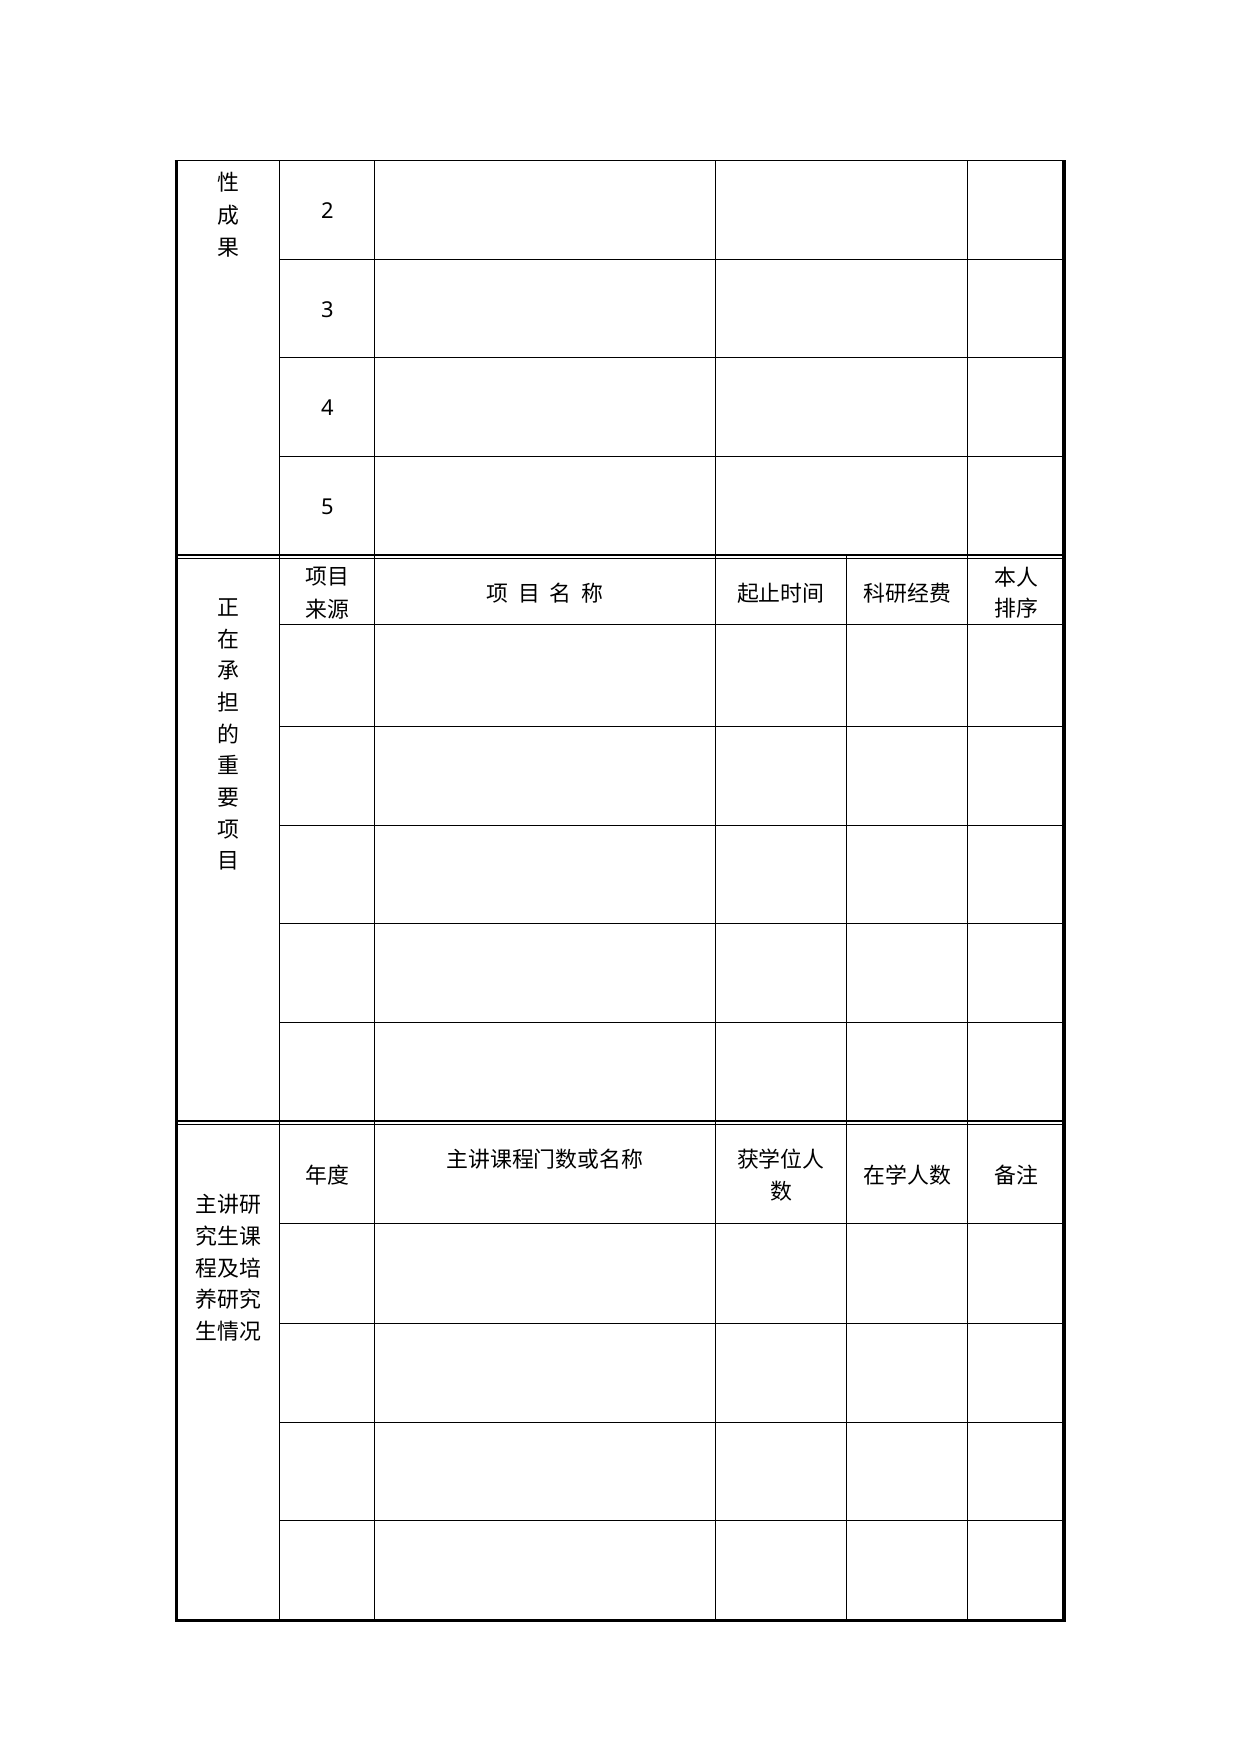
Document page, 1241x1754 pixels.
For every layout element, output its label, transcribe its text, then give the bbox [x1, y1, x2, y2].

table_cell 3 [280, 260, 374, 357]
table_cell [716, 826, 846, 923]
table_cell [375, 260, 715, 357]
table_cell [716, 1521, 846, 1619]
table_cell [847, 1521, 967, 1619]
table_cell [375, 1023, 715, 1120]
table_cell [280, 1521, 374, 1619]
table_cell 年度 [280, 1125, 374, 1222]
table_cell [968, 727, 1062, 825]
table_cell [847, 727, 967, 825]
table_cell 科研经费 [847, 559, 967, 624]
table_cell [847, 826, 967, 923]
table_cell [716, 358, 967, 456]
table_cell [375, 161, 715, 259]
table_cell 主讲研究生课程及培养研究生情况 [178, 1125, 279, 1619]
table_cell [280, 1224, 374, 1323]
table_cell [716, 457, 967, 554]
table_cell [968, 457, 1062, 554]
table_cell [716, 625, 846, 726]
table_cell [968, 1023, 1062, 1120]
table_cell [968, 358, 1062, 456]
table_cell [847, 625, 967, 726]
table_cell [375, 1224, 715, 1323]
table_cell [847, 1324, 967, 1422]
table_cell [280, 1324, 374, 1422]
table_cell [716, 924, 846, 1022]
table_cell [716, 1423, 846, 1520]
table_cell [375, 625, 715, 726]
table_cell [280, 1023, 374, 1120]
table_cell [968, 1423, 1062, 1520]
table_cell [280, 727, 374, 825]
table_cell [847, 1224, 967, 1323]
table_cell [968, 161, 1062, 259]
table_cell 在学人数 [847, 1125, 967, 1222]
table_cell [375, 727, 715, 825]
table_cell 获学位人数 [716, 1125, 846, 1222]
table_cell [968, 625, 1062, 726]
table_cell 项目 来源 [280, 559, 374, 624]
table_cell [968, 924, 1062, 1022]
table_cell 本人 排序 [968, 559, 1062, 624]
table_cell [280, 625, 374, 726]
table_cell 起止时间 [716, 559, 846, 624]
table_cell [375, 1423, 715, 1520]
table_cell [375, 924, 715, 1022]
table_cell [716, 727, 846, 825]
table_cell [847, 924, 967, 1022]
table_cell [968, 1521, 1062, 1619]
table_cell [716, 1023, 846, 1120]
table_cell 正 在 承 担 的 重 要 项 目 [178, 559, 279, 1120]
table_cell [968, 826, 1062, 923]
table_cell [280, 826, 374, 923]
table_cell 项 目 名 称 [375, 559, 715, 624]
table_cell 2 [280, 161, 374, 259]
table_cell [375, 1324, 715, 1422]
table_cell 主讲课程门数或名称 [375, 1125, 715, 1222]
table_cell 4 [280, 358, 374, 456]
table_cell [375, 358, 715, 456]
table_cell [716, 1324, 846, 1422]
table_cell [375, 1521, 715, 1619]
table_cell [716, 161, 967, 259]
table_cell [968, 1224, 1062, 1323]
table_cell [968, 1324, 1062, 1422]
table_cell 5 [280, 457, 374, 554]
table_cell [716, 1224, 846, 1323]
table_cell [716, 260, 967, 357]
table_cell 备注 [968, 1125, 1062, 1222]
table_cell [847, 1023, 967, 1120]
table_cell [375, 826, 715, 923]
table_cell [847, 1423, 967, 1520]
table_cell [280, 924, 374, 1022]
table_cell [375, 457, 715, 554]
table_cell [280, 1423, 374, 1520]
table_cell [968, 260, 1062, 357]
